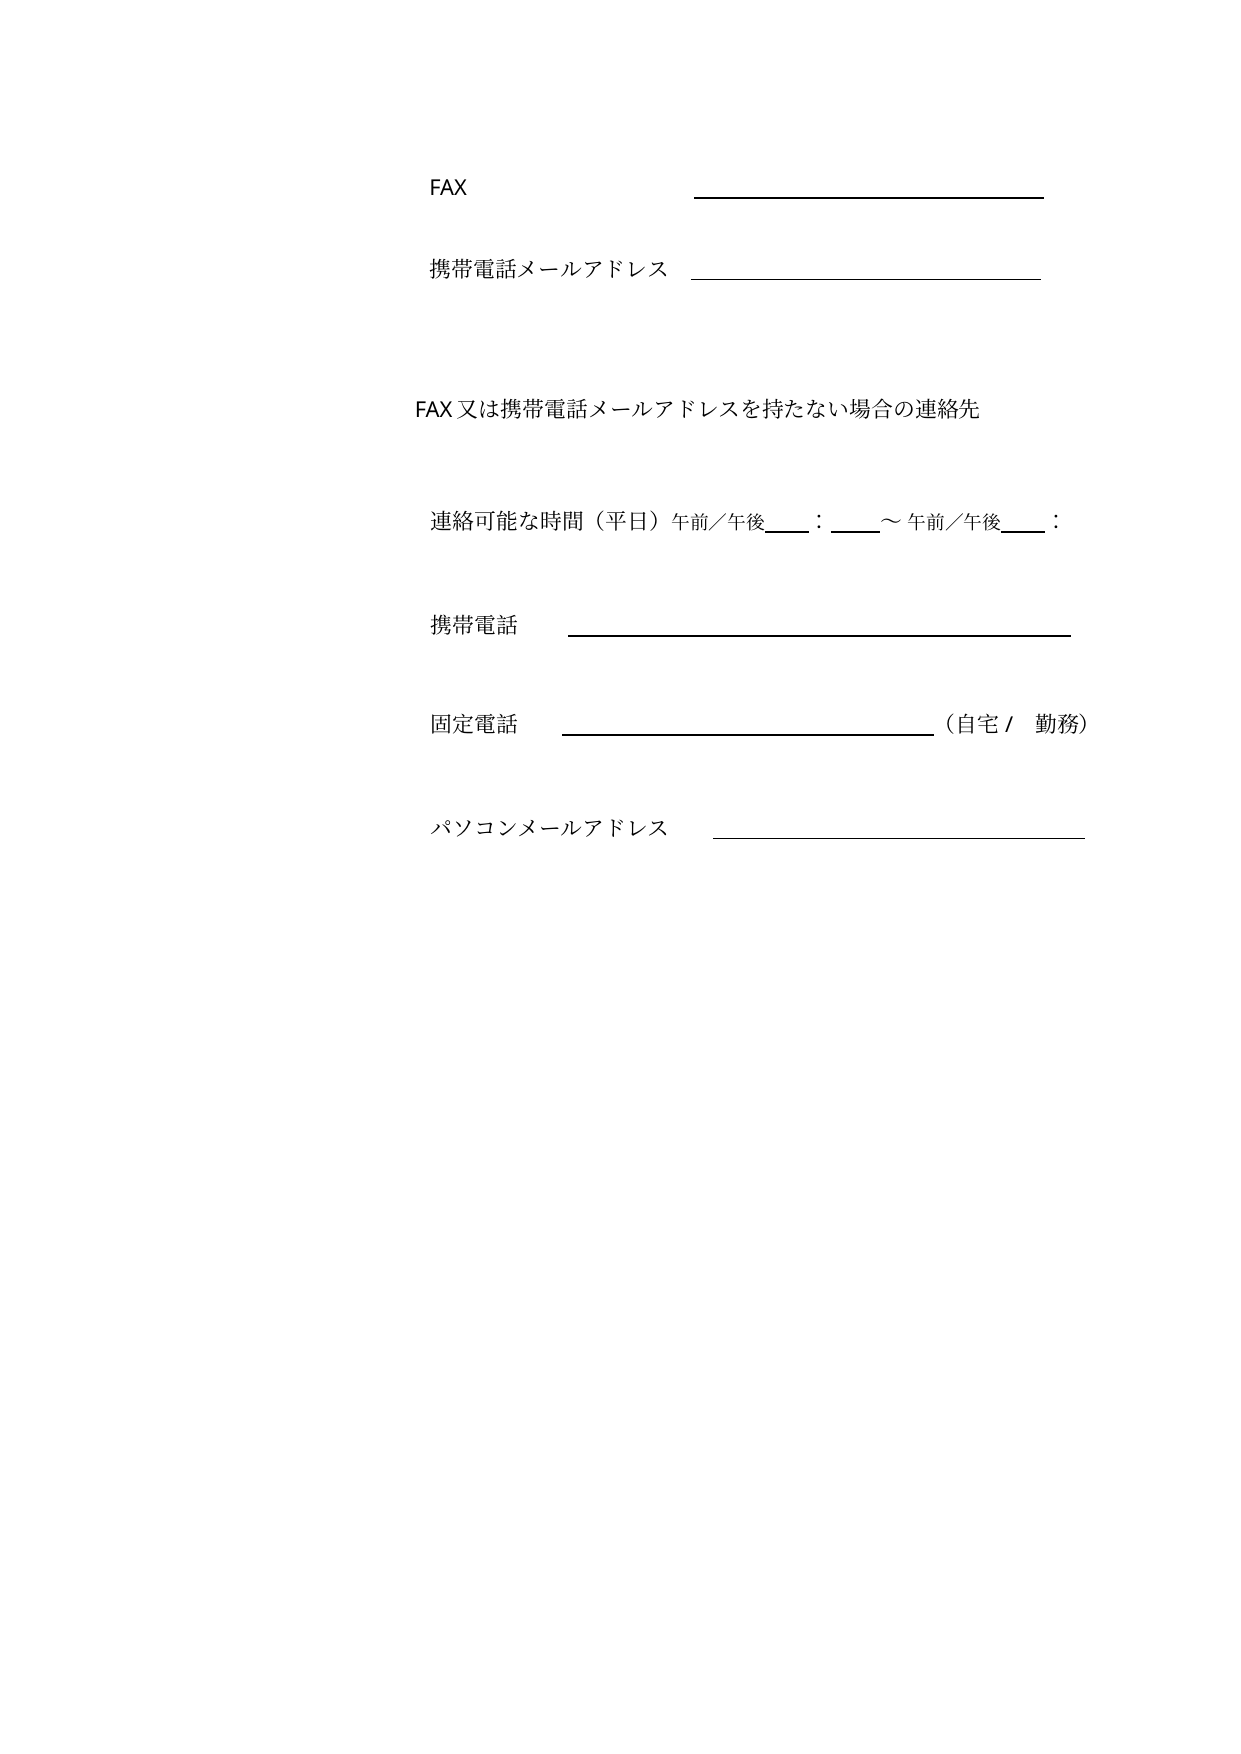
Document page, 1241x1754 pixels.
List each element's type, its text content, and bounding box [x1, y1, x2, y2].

text 固定電話 （自宅 / 勤務） [148, 693, 1122, 753]
text 携帯電話メールアドレス [148, 237, 1058, 298]
text パソコンメールアドレス [148, 796, 1088, 857]
text 携帯電話 [148, 593, 1088, 654]
text FAX又は携帯電話メールアドレスを持たない場合の連絡先 [148, 378, 1088, 439]
text 連絡可能な時間（平日）午前／午後 ： ～ 午前／午後 ： [148, 490, 1088, 551]
text FAX [148, 172, 1058, 202]
